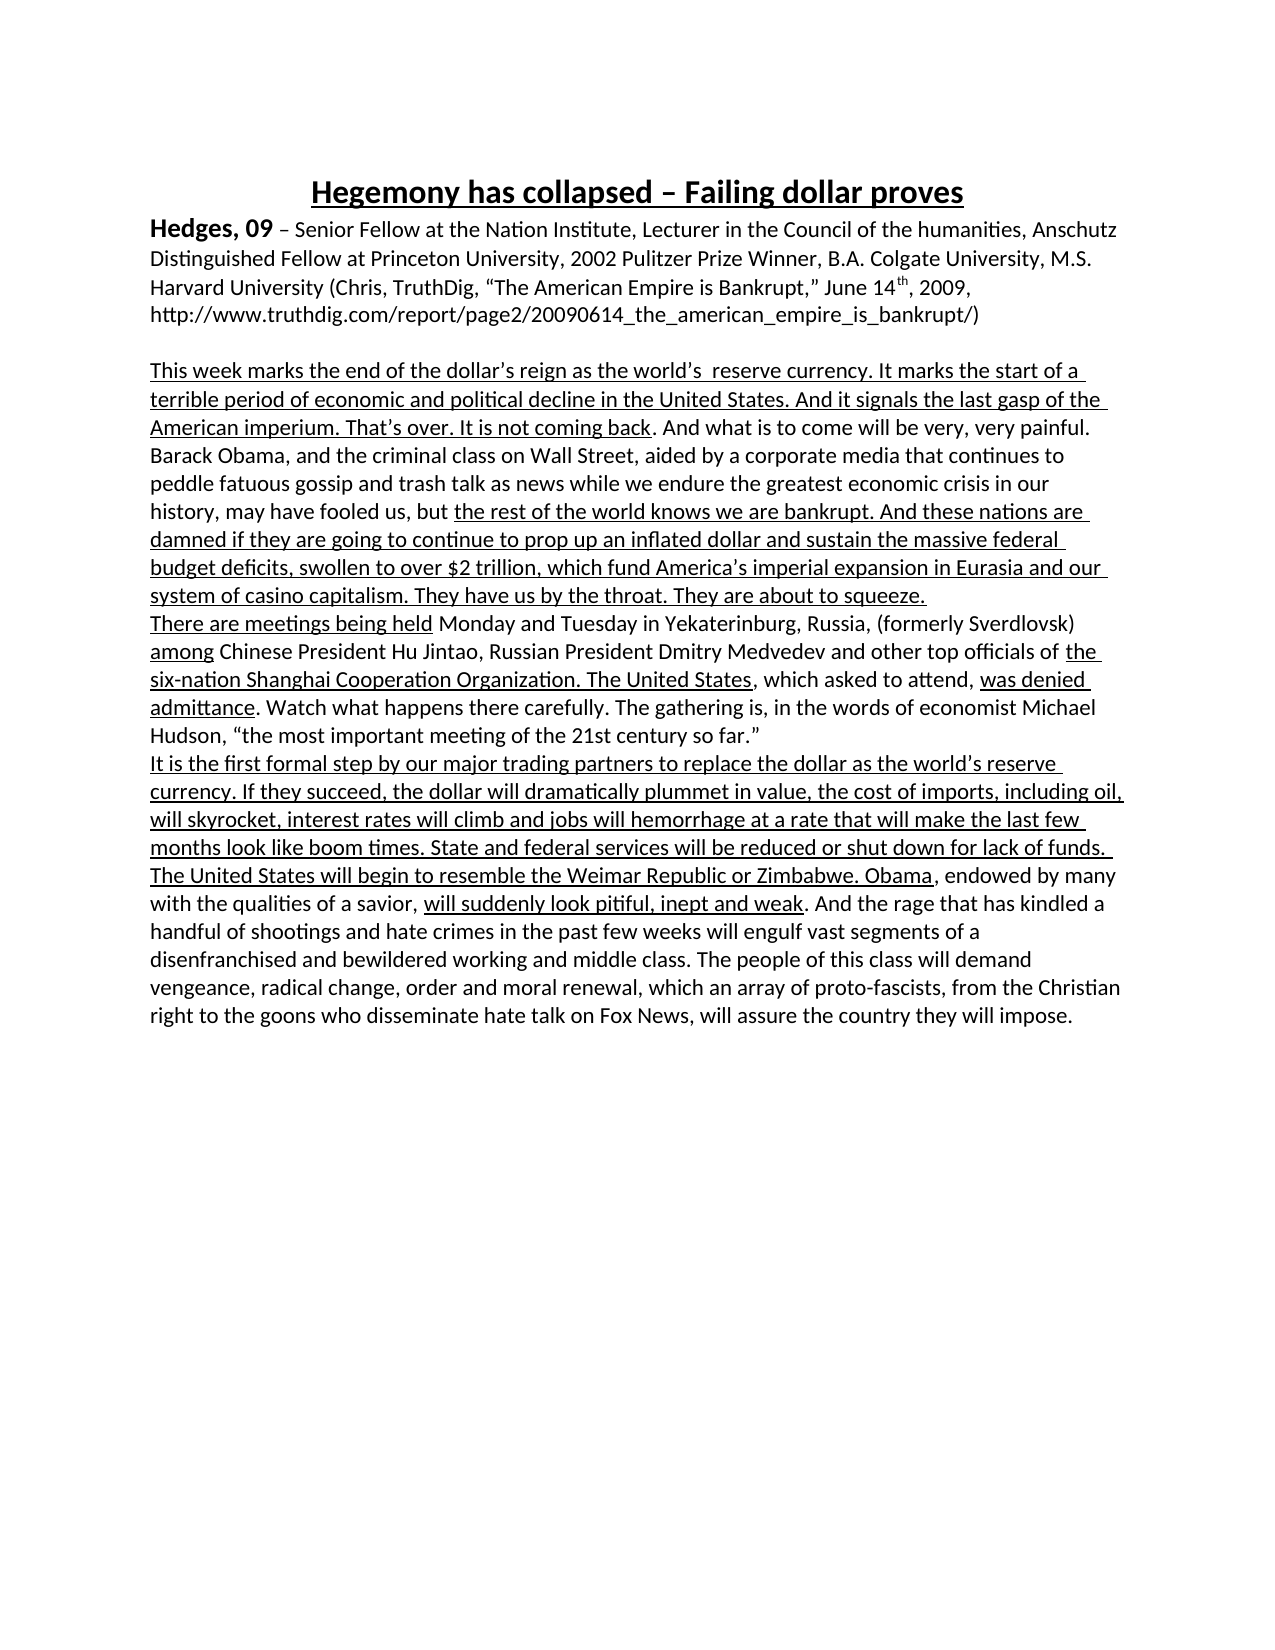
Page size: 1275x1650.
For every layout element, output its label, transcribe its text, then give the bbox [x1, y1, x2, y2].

text Barack Obama, and the criminal class on Wall Street, aided by a corporate media that continues to peddle fatuous gossip and trash talk as news while we endure the greatest economic crisis in our history, may have fooled us, but the rest of the world knows we are bankrupt. And these nations are damned if they are going to continue to prop up an inflated dollar and sustain the massive federal budget deficits, swollen to over $2 trillion, which fund America’s imperial expansion in Eurasia and our system of casino capitalism. They have us by the throat. They are about to squeeze. [150, 441, 1125, 609]
text It is the first formal step by our major trading partners to replace the dollar as the world’s reserve currency. If they succeed, the dollar will dramatically plummet in value, the cost of imports, including oil, will skyrocket, interest rates will climb and jobs will hemorrhage at a rate that will make the last few months look like boom times. State and federal services will be reduced or shut down for lack of funds. The United States will begin to resemble the Weimar Republic or Zimbabwe. Obama, endowed by many with the qualities of a savior, will suddenly look pitiful, inept and weak. And the rage that has kindled a handful of shootings and hate crimes in the past few weeks will engulf vast segments of a disenfranchised and bewildered working and middle class. The people of this class will demand vengeance, radical change, order and moral renewal, which an array of proto-fascists, from the Christian right to the goons who disseminate hate talk on Fox News, will assure the country they will impose. [150, 749, 1125, 1029]
text Hedges, 09 – Senior Fellow at the Nation Institute, Lecturer in the Council of the humanities, Anschutz Distinguished Fellow at Princeton University, 2002 Pulitzer Prize Winner, B.A. Colgate University, M.S. Harvard University (Chris, TruthDig, “The American Empire is Bankrupt,” June 14th, 2009, http://www.truthdig.com/report/page2/20090614_the_american_empire_is_bankrupt/) [150, 212, 1125, 329]
text There are meetings being held Monday and Tuesday in Yekaterinburg, Russia, (formerly Sverdlovsk) among Chinese President Hu Jintao, Russian President Dmitry Medvedev and other top officials of the six-nation Shanghai Cooperation Organization. The United States, which asked to attend, was denied admittance. Watch what happens there carefully. The gathering is, in the words of economist Michael Hudson, “the most important meeting of the 21st century so far.” [150, 609, 1125, 749]
text This week marks the end of the dollar’s reign as the world’s reserve currency. It marks the start of a terrible period of economic and political decline in the United States. And it signals the last gasp of the American imperium. That’s over. It is not coming back. And what is to come will be very, very painful. [150, 357, 1125, 441]
subtitle Hegemony has collapsed – Failing dollar proves [150, 171, 1125, 212]
